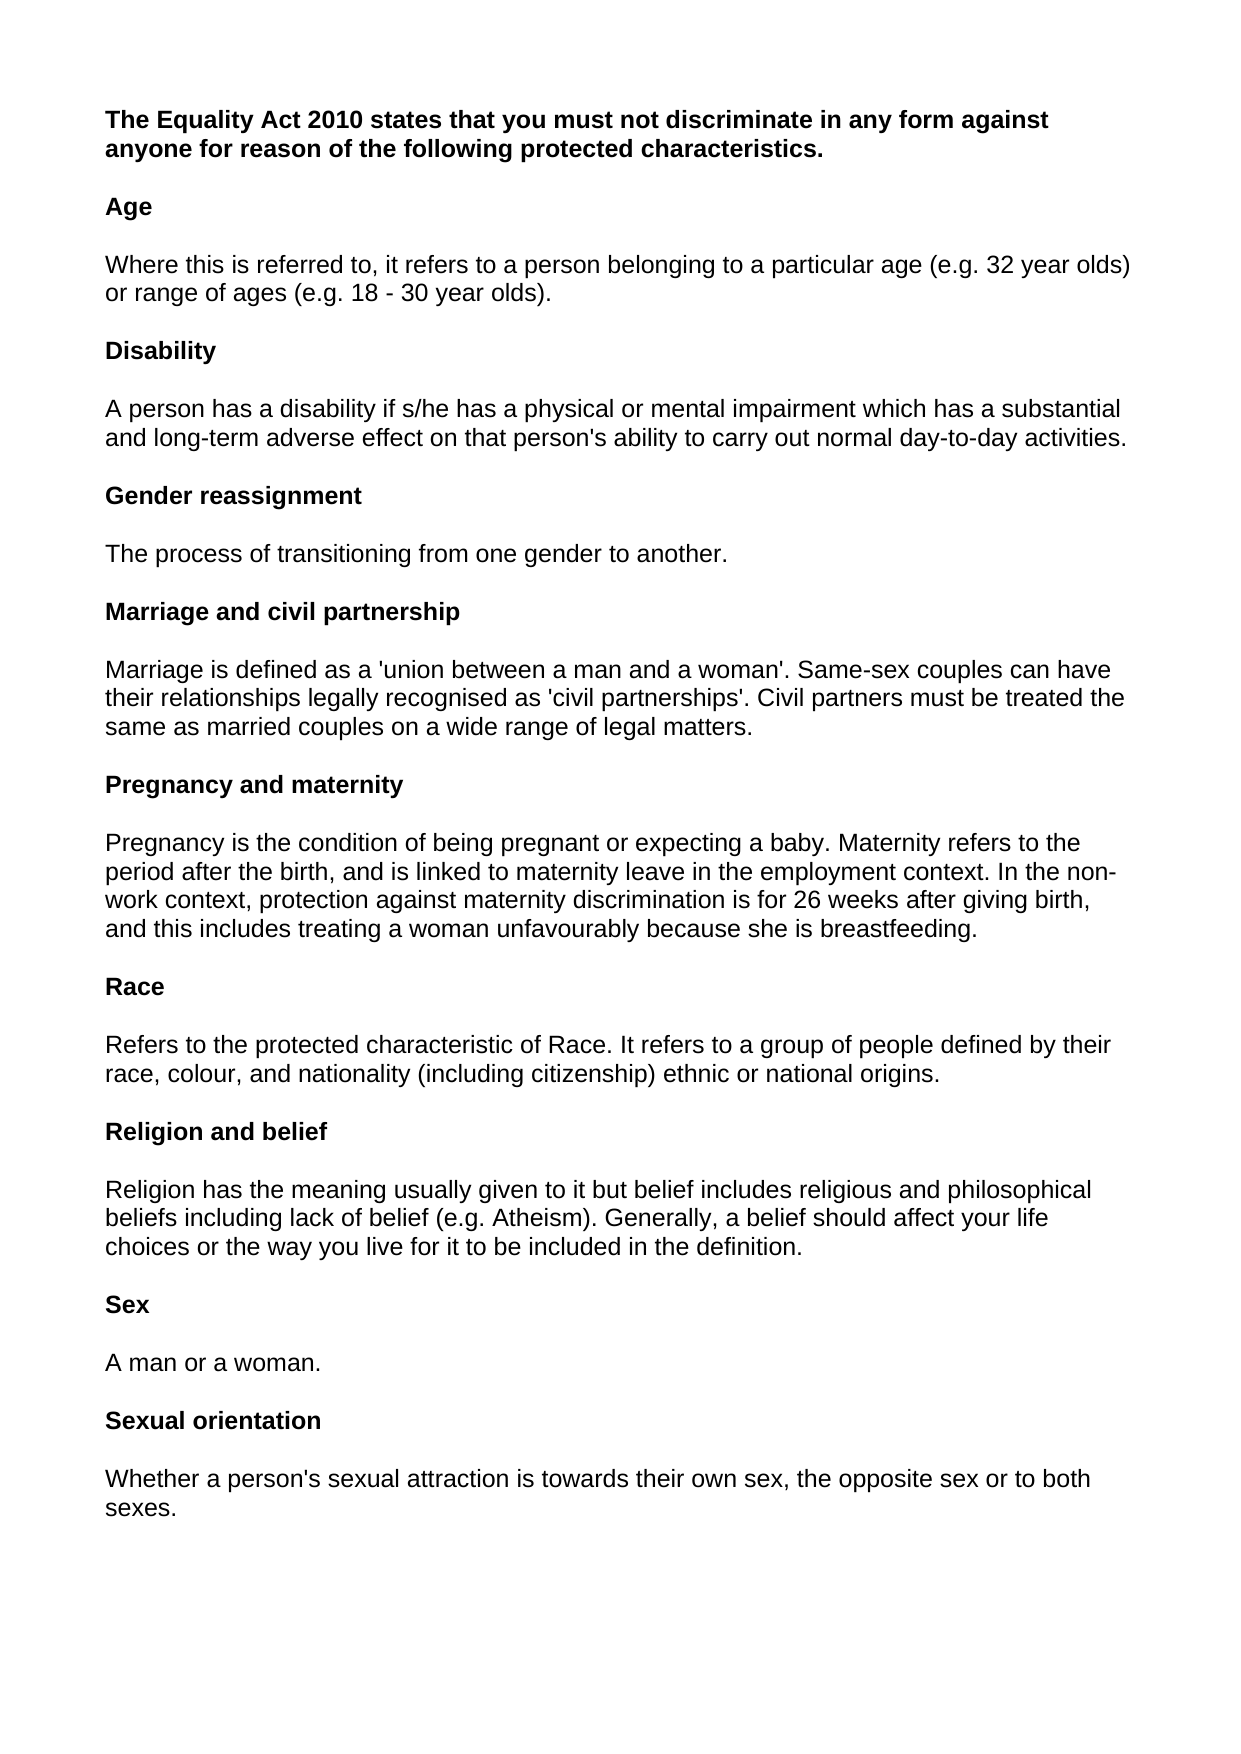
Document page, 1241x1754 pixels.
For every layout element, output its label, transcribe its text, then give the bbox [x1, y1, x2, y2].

text The Equality Act 2010 states that you must not discriminate in any form against anyone for reason of the following protected characteristics. [105, 105, 1135, 162]
text Sexual orientation [105, 1406, 1135, 1434]
text Whether a person's sexual attraction is towards their own sex, the opposite sex or to both sexes. [105, 1464, 1135, 1521]
text Age [105, 192, 1135, 220]
text Sex [105, 1290, 1135, 1319]
text Religion has the meaning usually given to it but belief includes religious and philosophical beliefs including lack of belief (e.g. Atheism). Generally, a belief should affect your life choices or the way you live for it to be included in the definition. [105, 1174, 1135, 1261]
text Race [105, 972, 1135, 1001]
text Pregnancy is the condition of being pregnant or expecting a baby. Maternity refers to the period after the birth, and is linked to maternity leave in the employment context. In the non-work context, protection against maternity discrimination is for 26 weeks after giving birth, and this includes treating a woman unfavourably because she is breastfeeding. [105, 828, 1135, 943]
text Gender reassignment [105, 481, 1135, 509]
text Marriage and civil partnership [105, 597, 1135, 625]
text Disability [105, 336, 1135, 365]
text Refers to the protected characteristic of Race. It refers to a group of people defined by their race, colour, and nationality (including citizenship) ethnic or national origins. [105, 1030, 1135, 1087]
text The process of transitioning from one gender to another. [105, 539, 1135, 567]
text Pregnancy and maternity [105, 770, 1135, 799]
text A person has a disability if s/he has a physical or mental impairment which has a substantial and long-term adverse effect on that person's ability to carry out normal day-to-day activities. [105, 394, 1135, 452]
text Religion and belief [105, 1117, 1135, 1145]
text Marriage is defined as a 'union between a man and a woman'. Same-sex couples can have their relationships legally recognised as 'civil partnerships'. Civil partners must be treated the same as married couples on a wide range of legal matters. [105, 654, 1135, 741]
text Where this is referred to, it refers to a person belonging to a particular age (e.g. 32 year olds) or range of ages (e.g. 18 - 30 year olds). [105, 249, 1135, 307]
text A man or a woman. [105, 1348, 1135, 1377]
